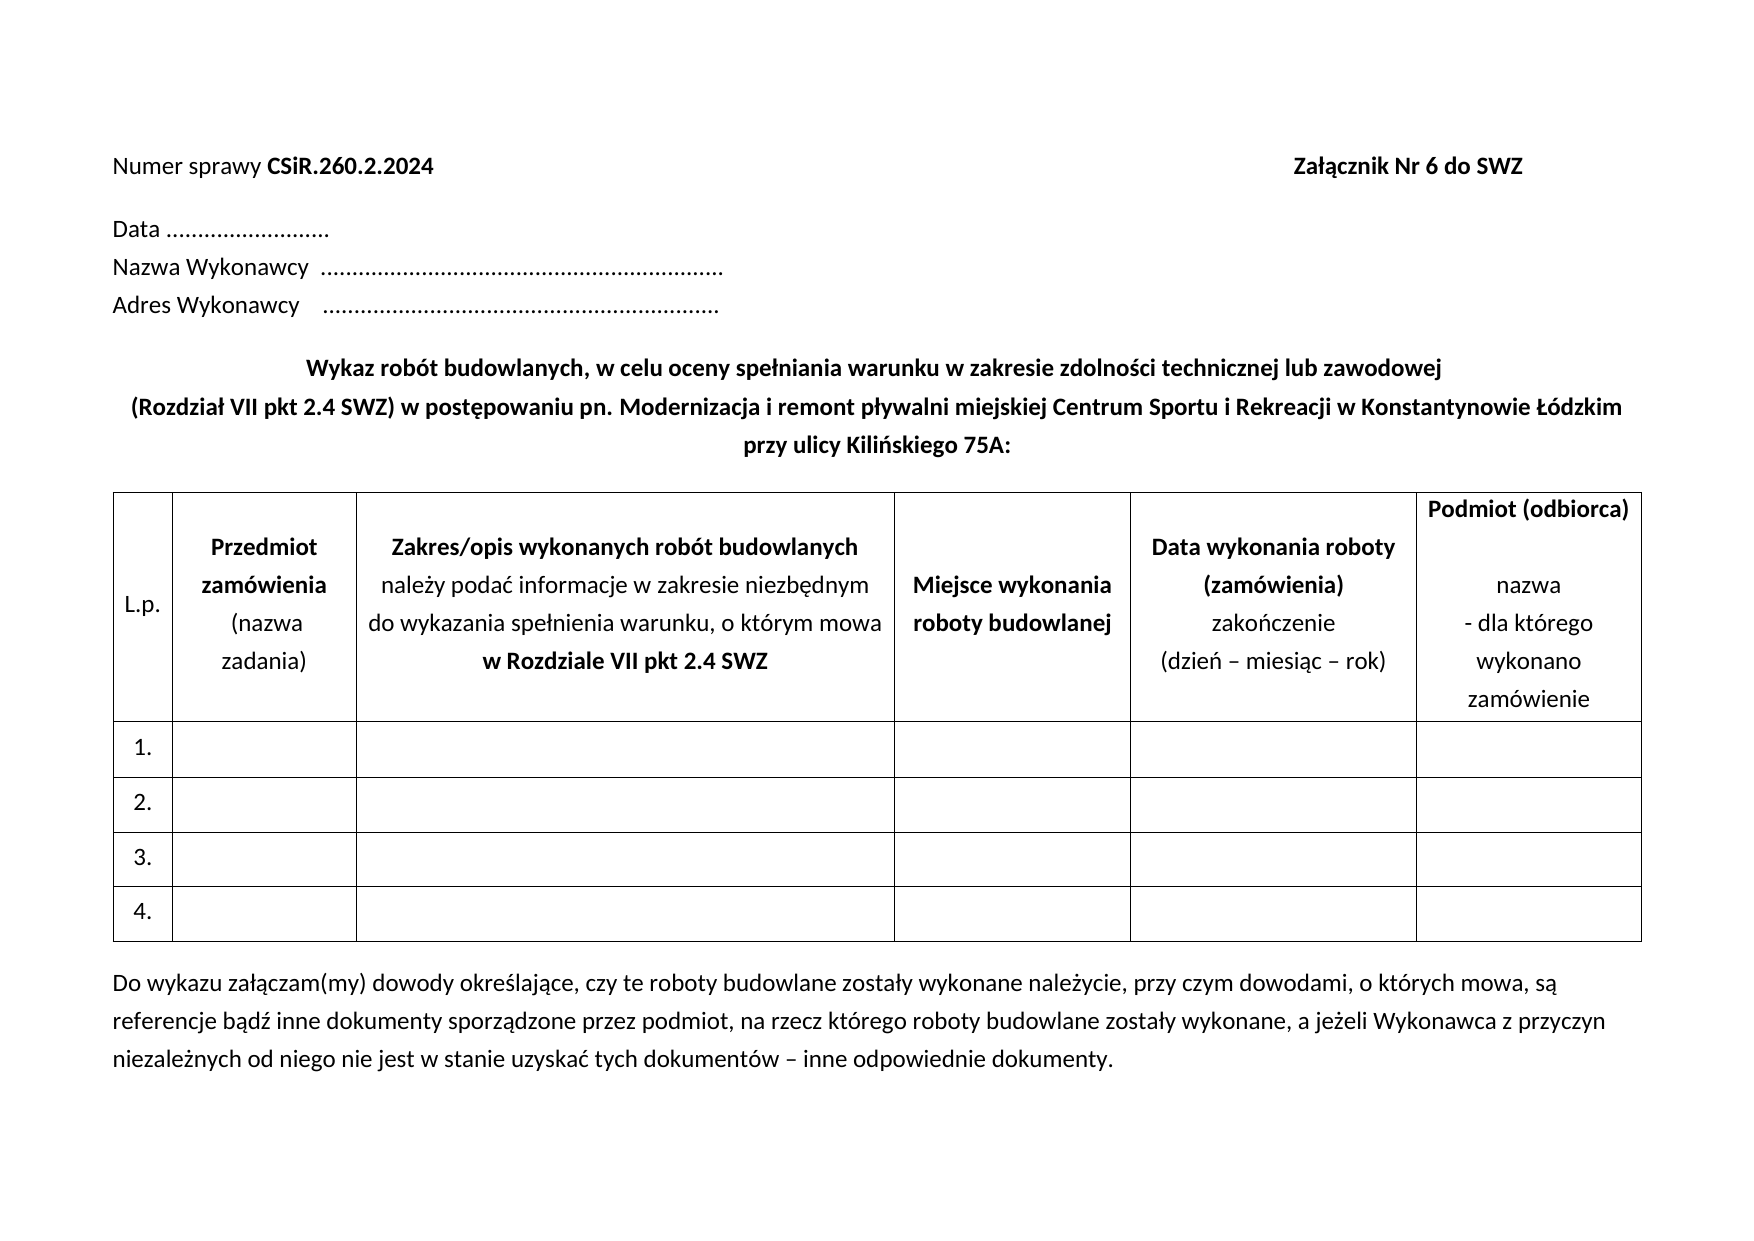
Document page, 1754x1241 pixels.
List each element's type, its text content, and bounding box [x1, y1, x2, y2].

text Data .......................... [112, 213, 1641, 244]
table_cell [1131, 833, 1416, 886]
text Wykaz robót budowlanych, w celu oceny spełniania warunku w zakresie zdolności technicznej lub zawodowej (Rozdział VII pkt 2.4 SWZ) w postępowaniu pn. Modernizacja i remont pływalni miejskiej Centrum Sportu i Rekreacji w Konstantynowie Łódzkim przy ulicy Kilińskiego 75A: [112, 352, 1641, 459]
table_cell [173, 887, 356, 941]
text Do wykazu załączam(my) dowody określające, czy te roboty budowlane zostały wykonane należycie, przy czym dowodami, o których mowa, są referencje bądź inne dokumenty sporządzone przez podmiot, na rzecz którego roboty budowlane zostały wykonane, a jeżeli Wykonawca z przyczyn niezależnych od niego nie jest w stanie uzyskać tych dokumentów – inne odpowiednie dokumenty. [112, 967, 1641, 1073]
table_header Data wykonania roboty (zamówienia) zakończenie (dzień – miesiąc – rok) [1131, 493, 1416, 721]
table_cell [1131, 887, 1416, 941]
table_cell [895, 887, 1130, 941]
table_header Podmiot (odbiorca) nazwa - dla którego wykonano zamówienie [1417, 493, 1641, 721]
table_cell [1417, 887, 1641, 941]
table_cell [173, 722, 356, 777]
table_cell [173, 833, 356, 886]
table_cell [895, 778, 1130, 832]
table_header Miejsce wykonania roboty budowlanej [895, 493, 1130, 721]
table_cell [1131, 778, 1416, 832]
table_cell 3. [114, 833, 172, 886]
table_cell [1417, 722, 1641, 777]
table_cell [357, 722, 894, 777]
table_cell [895, 833, 1130, 886]
table_cell [357, 778, 894, 832]
table_cell 2. [114, 778, 172, 832]
table_header Zakres/opis wykonanych robót budowlanych należy podać informacje w zakresie niezbędnym do wykazania spełnienia warunku, o którym mowa w Rozdziale VII pkt 2.4 SWZ [357, 493, 894, 721]
table_cell 4. [114, 887, 172, 941]
table_header Przedmiot zamówienia (nazwa zadania) [173, 493, 356, 721]
table_cell [357, 833, 894, 886]
table_cell [1417, 778, 1641, 832]
table_cell 1. [114, 722, 172, 777]
table_cell [173, 778, 356, 832]
table_cell [1131, 722, 1416, 777]
table_header L.p. [114, 493, 172, 721]
table_cell [1417, 833, 1641, 886]
table_cell [357, 887, 894, 941]
text Adres Wykonawcy ............................................................... [112, 289, 1641, 320]
table_cell [895, 722, 1130, 777]
text Nazwa Wykonawcy ................................................................ [112, 251, 1641, 282]
text Numer sprawy CSiR.260.2.2024 Załącznik Nr 6 do SWZ [112, 150, 1641, 181]
